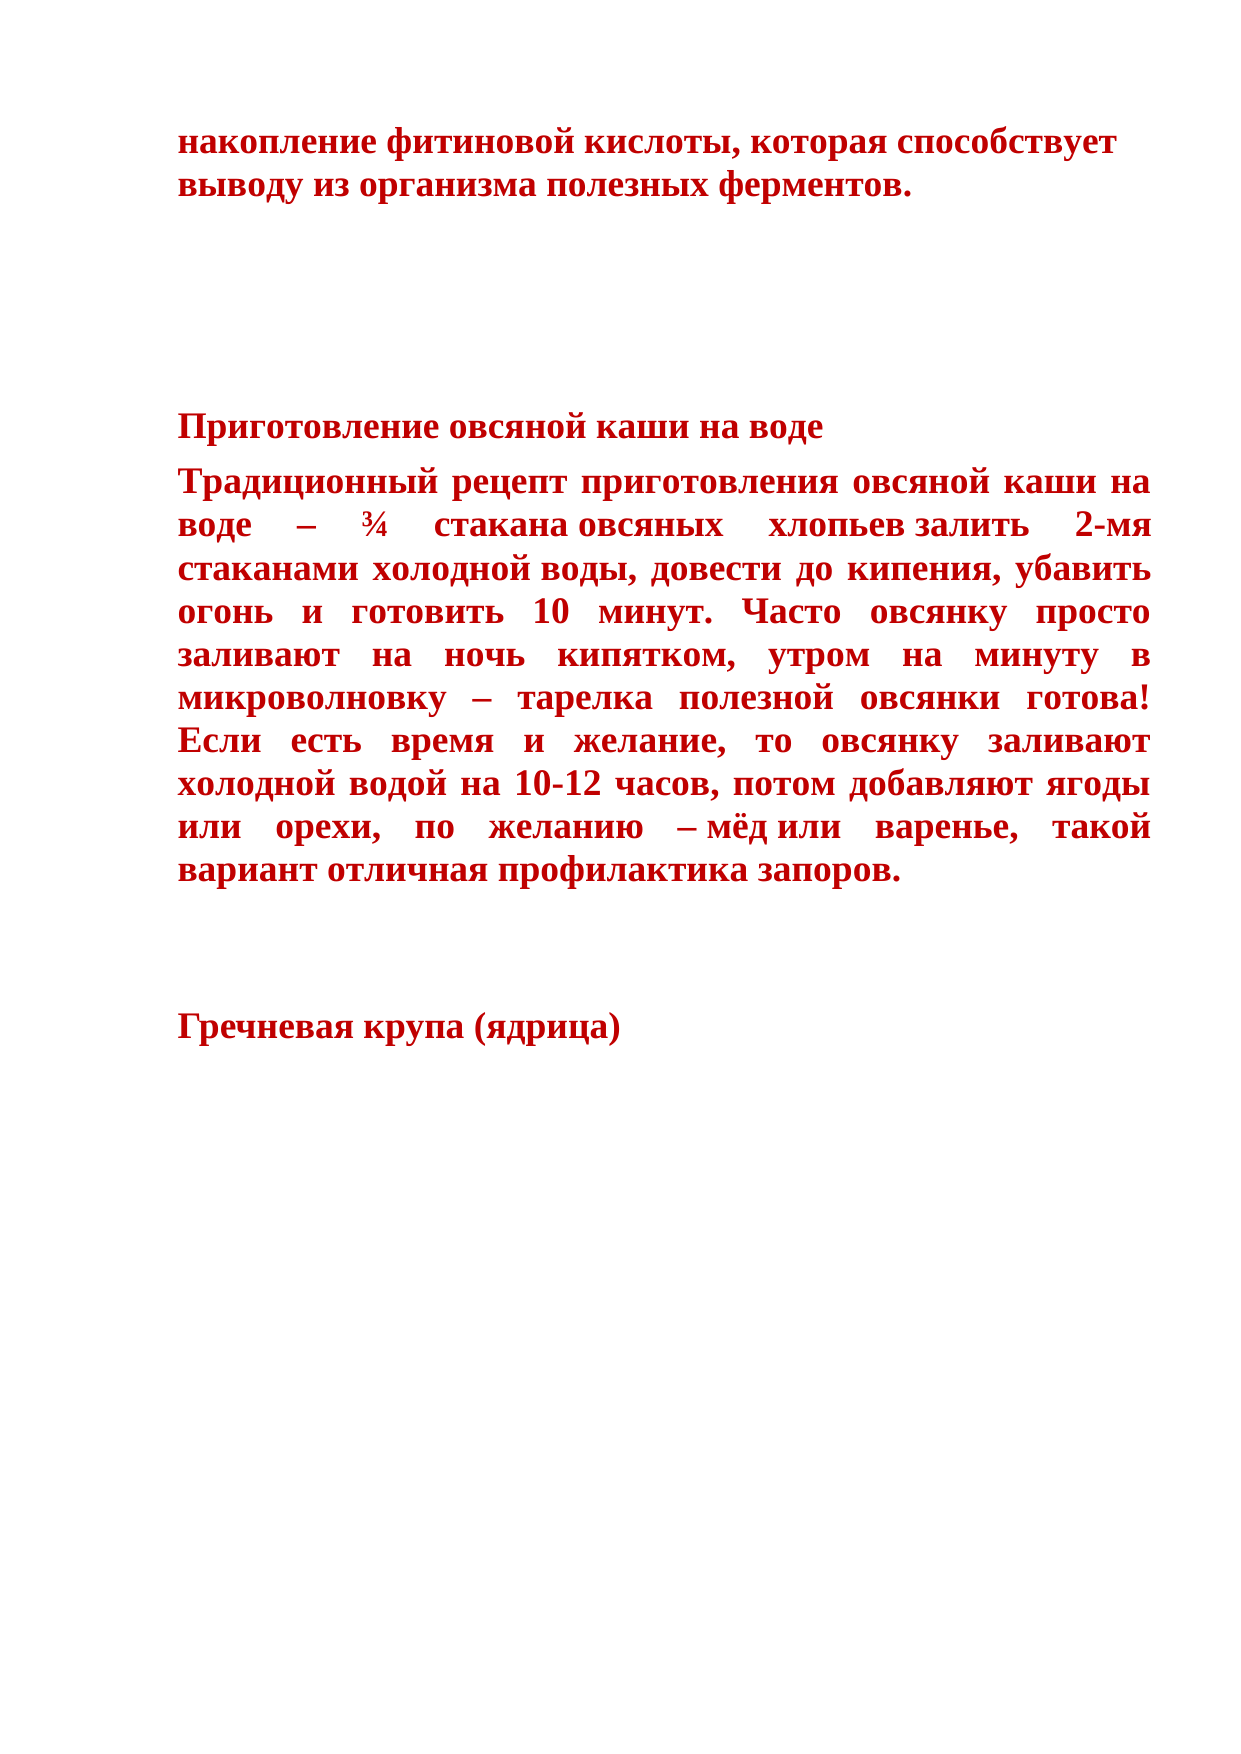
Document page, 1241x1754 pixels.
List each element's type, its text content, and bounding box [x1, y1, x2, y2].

text Гречневая крупа (ядрица) [177, 1003, 1152, 1047]
text Традиционный рецепт приготовления овсяной каши на воде – ¾ стакана овсяных хлопьев залить 2-мя стаканами холодной воды, довести до кипения, убавить огонь и готовить 10 минут. Часто овсянку просто заливают на ночь кипятком, утром на минуту в микроволновку – тарелка полезной овсянки готова! Если есть время и желание, то овсянку заливают холодной водой на 10-12 часов, потом добавляют ягоды или орехи, по желанию – мёд или варенье, такой вариант отличная профилактика запоров. [177, 459, 1152, 890]
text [177, 118, 1152, 204]
text Приготовление овсяной каши на воде [177, 403, 1152, 446]
